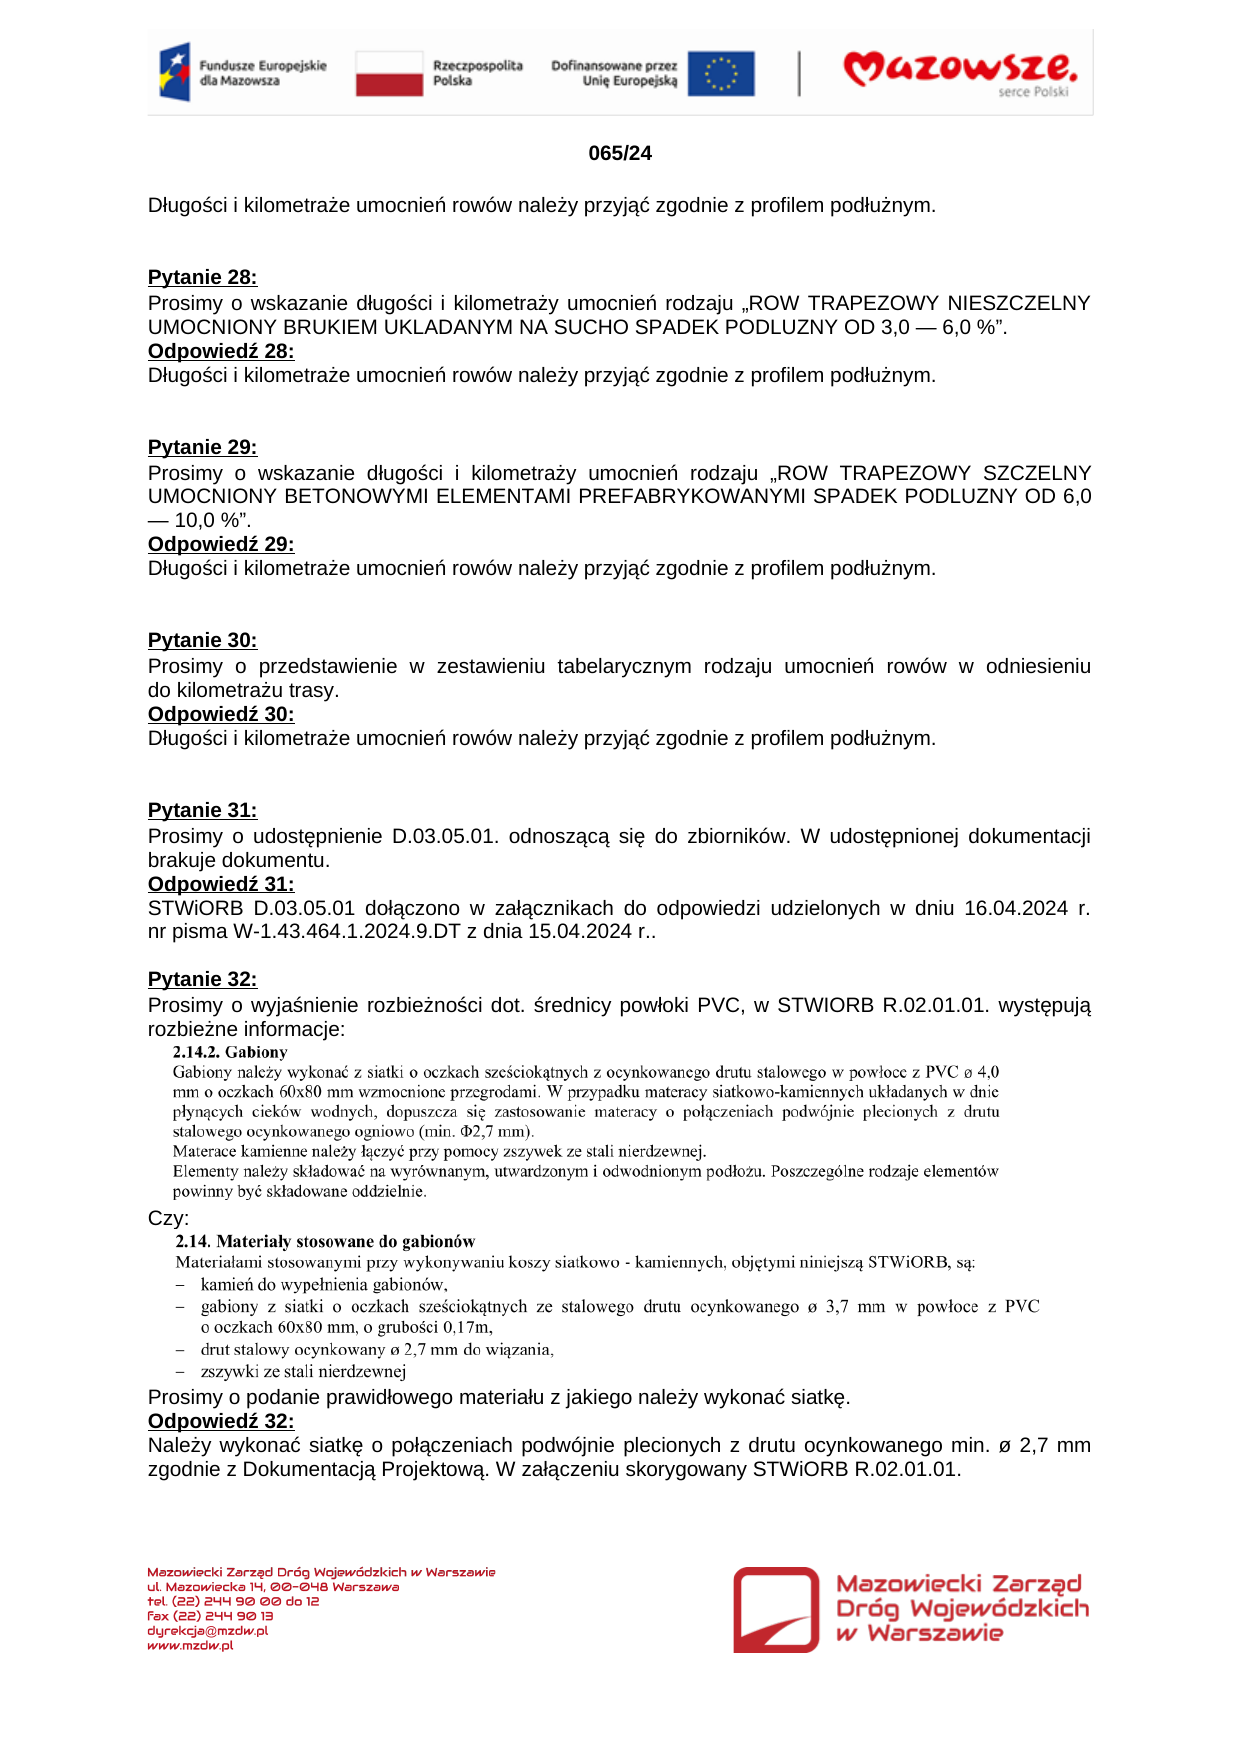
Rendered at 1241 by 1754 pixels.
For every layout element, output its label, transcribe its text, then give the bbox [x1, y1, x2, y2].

text Prosimy o wskazanie długości i kilometraży umocnień rodzaju „ROW TRAPEZOWY NIESZCZELNY UMOCNIONY BRUKIEM UKLADANYM NA SUCHO SPADEK PODLUZNY OD 3,0 — 6,0 %”. [148, 291, 1093, 339]
text Prosimy o przedstawienie w zestawieniu tabelarycznym rodzaju umocnień rowów w odniesieniu do kilometrażu trasy. [148, 654, 1093, 702]
text Prosimy o podanie prawidłowego materiału z jakiego należy wykonać siatkę. [148, 1385, 1093, 1409]
picture [147, 29, 1095, 117]
text Prosimy o wskazanie długości i kilometraży umocnień rodzaju „ROW TRAPEZOWY SZCZELNY UMOCNIONY BETONOWYMI ELEMENTAMI PREFABRYKOWANYMI SPADEK PODLUZNY OD 6,0 — 10,0 %”. [148, 460, 1093, 532]
text Długości i kilometraże umocnień rowów należy przyjąć zgodnie z profilem podłużnym. [148, 363, 1093, 387]
text Odpowiedź 32: [148, 1409, 1093, 1433]
picture [159, 1229, 1045, 1386]
text Długości i kilometraże umocnień rowów należy przyjąć zgodnie z profilem podłużnym. [148, 726, 1093, 750]
text Pytanie 28: [148, 265, 1093, 289]
text Pytanie 30: [148, 628, 1093, 652]
text Należy wykonać siatkę o połączeniach podwójnie plecionych z drutu ocynkowanego min. ø 2,7 mm zgodnie z Dokumentacją Projektową. W załączeniu skorygowany STWiORB R.02.01.01. [148, 1433, 1093, 1481]
text STWiORB D.03.05.01 dołączono w załącznikach do odpowiedzi udzielonych w dniu 16.04.2024 r. nr pisma W-1.43.464.1.2024.9.DT z dnia 15.04.2024 r.. [148, 895, 1093, 943]
picture [168, 1041, 1002, 1206]
text Pytanie 29: [148, 434, 1093, 458]
text Odpowiedź 28: [148, 339, 1093, 363]
text Czy: [148, 1206, 1093, 1229]
text Prosimy o wyjaśnienie rozbieżności dot. średnicy powłoki PVC, w STWIORB R.02.01.01. występują rozbieżne informacje: [148, 993, 1093, 1041]
picture [147, 1566, 496, 1653]
text Odpowiedź 31: [148, 871, 1093, 895]
picture [733, 1567, 1089, 1653]
text Prosimy o udostępnienie D.03.05.01. odnoszącą się do zbiorników. W udostępnionej dokumentacji brakuje dokumentu. [148, 823, 1093, 871]
text Odpowiedź 30: [148, 702, 1093, 726]
text Pytanie 32: [148, 967, 1093, 991]
text Długości i kilometraże umocnień rowów należy przyjąć zgodnie z profilem podłużnym. [148, 556, 1093, 580]
text Pytanie 31: [148, 798, 1093, 822]
text Odpowiedź 29: [148, 532, 1093, 556]
text Długości i kilometraże umocnień rowów należy przyjąć zgodnie z profilem podłużnym. [148, 193, 1093, 217]
